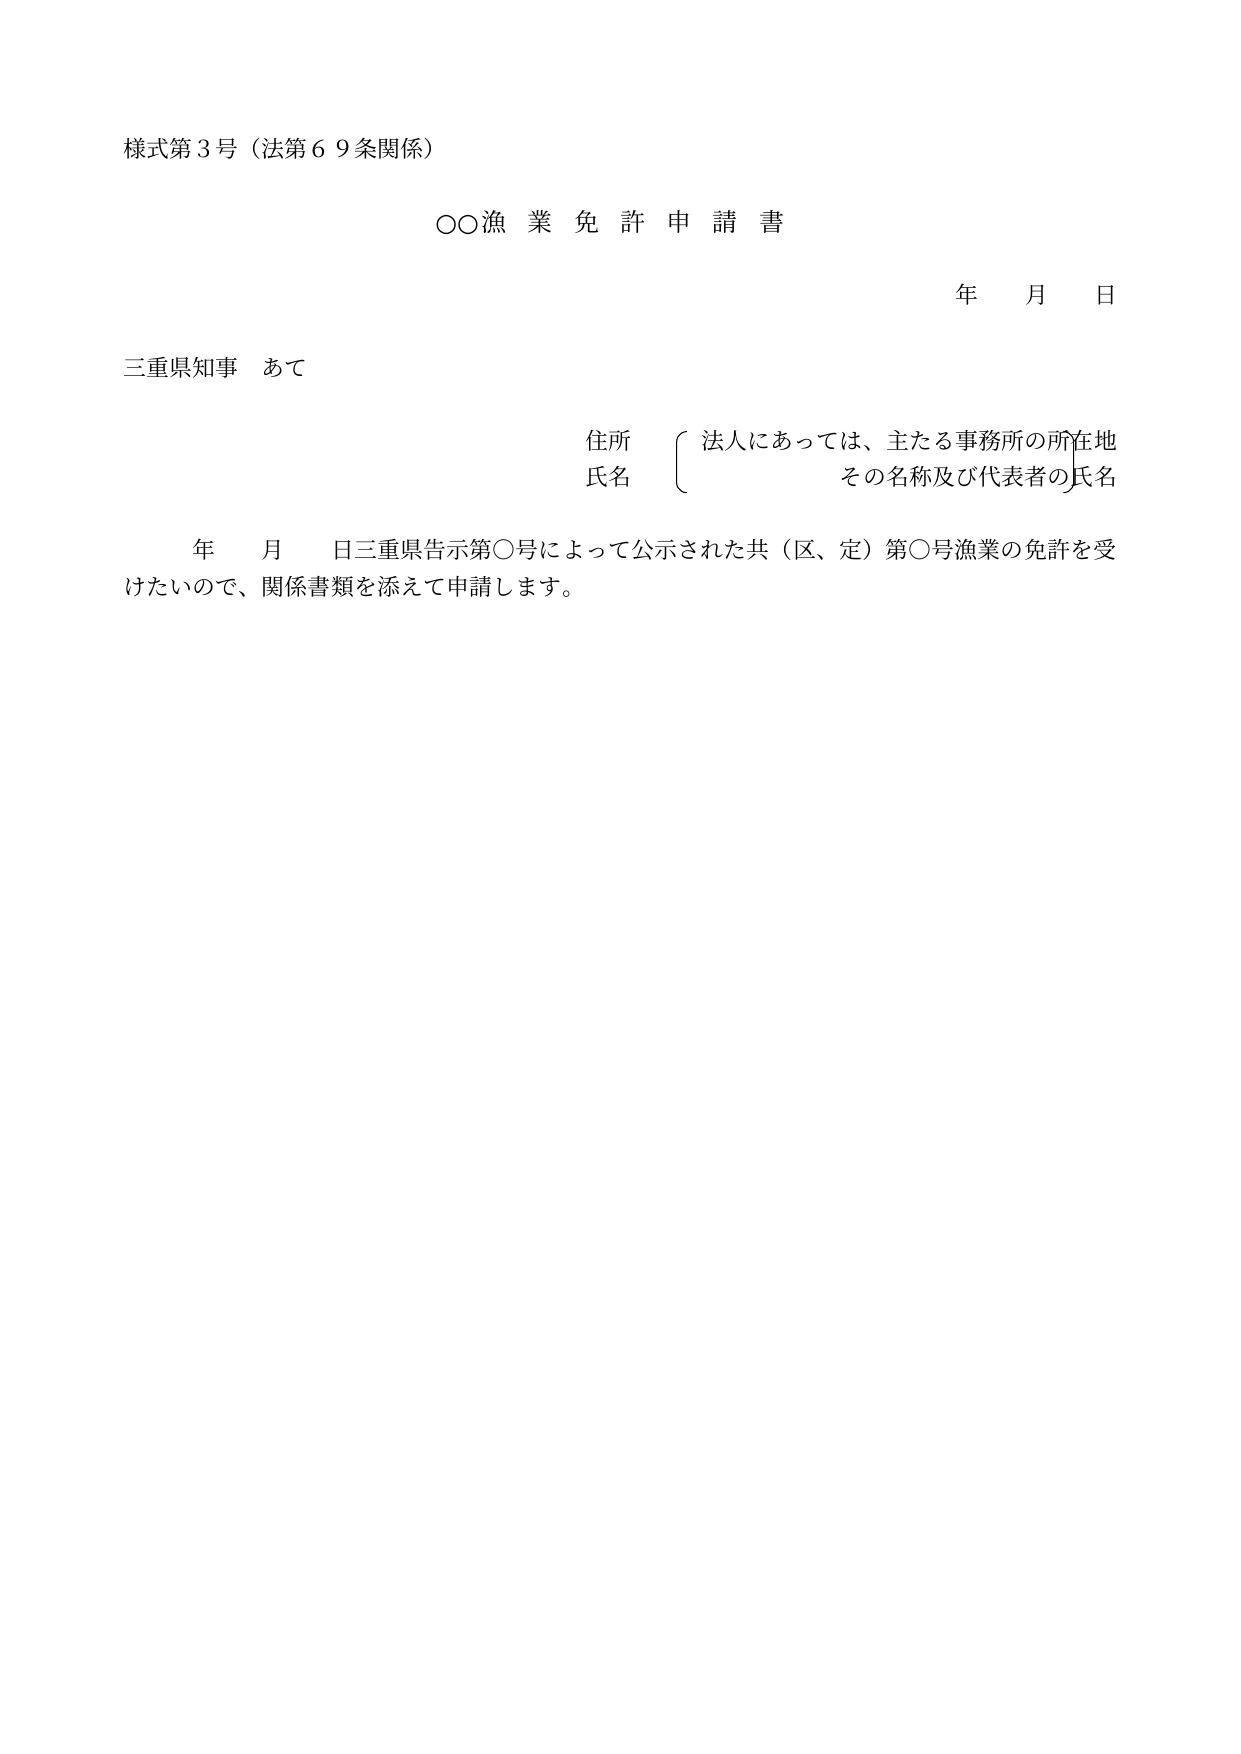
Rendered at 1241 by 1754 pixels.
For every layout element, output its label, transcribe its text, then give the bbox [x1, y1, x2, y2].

text 年 月 日 [123, 275, 1117, 312]
text 三重県知事 あて [123, 348, 1117, 385]
text 年 月 日三重県告示第○号によって公示された共（区、定）第○号漁業の免許を受けたいので、関係書類を添えて申請します。 [123, 531, 1117, 603]
text 氏名 その名称及び代表者の氏名 [123, 458, 685, 494]
text 氏名 その名称及び代表者の氏名 [1066, 458, 1117, 494]
text 様式第３号（法第６９条関係） [123, 129, 1117, 166]
text 氏名 その名称及び代表者の氏名 [678, 458, 1073, 494]
text 住所 法人にあっては、主たる事務所の所在地 [123, 421, 1117, 458]
text ○○漁業免許申請書 [123, 202, 1117, 239]
